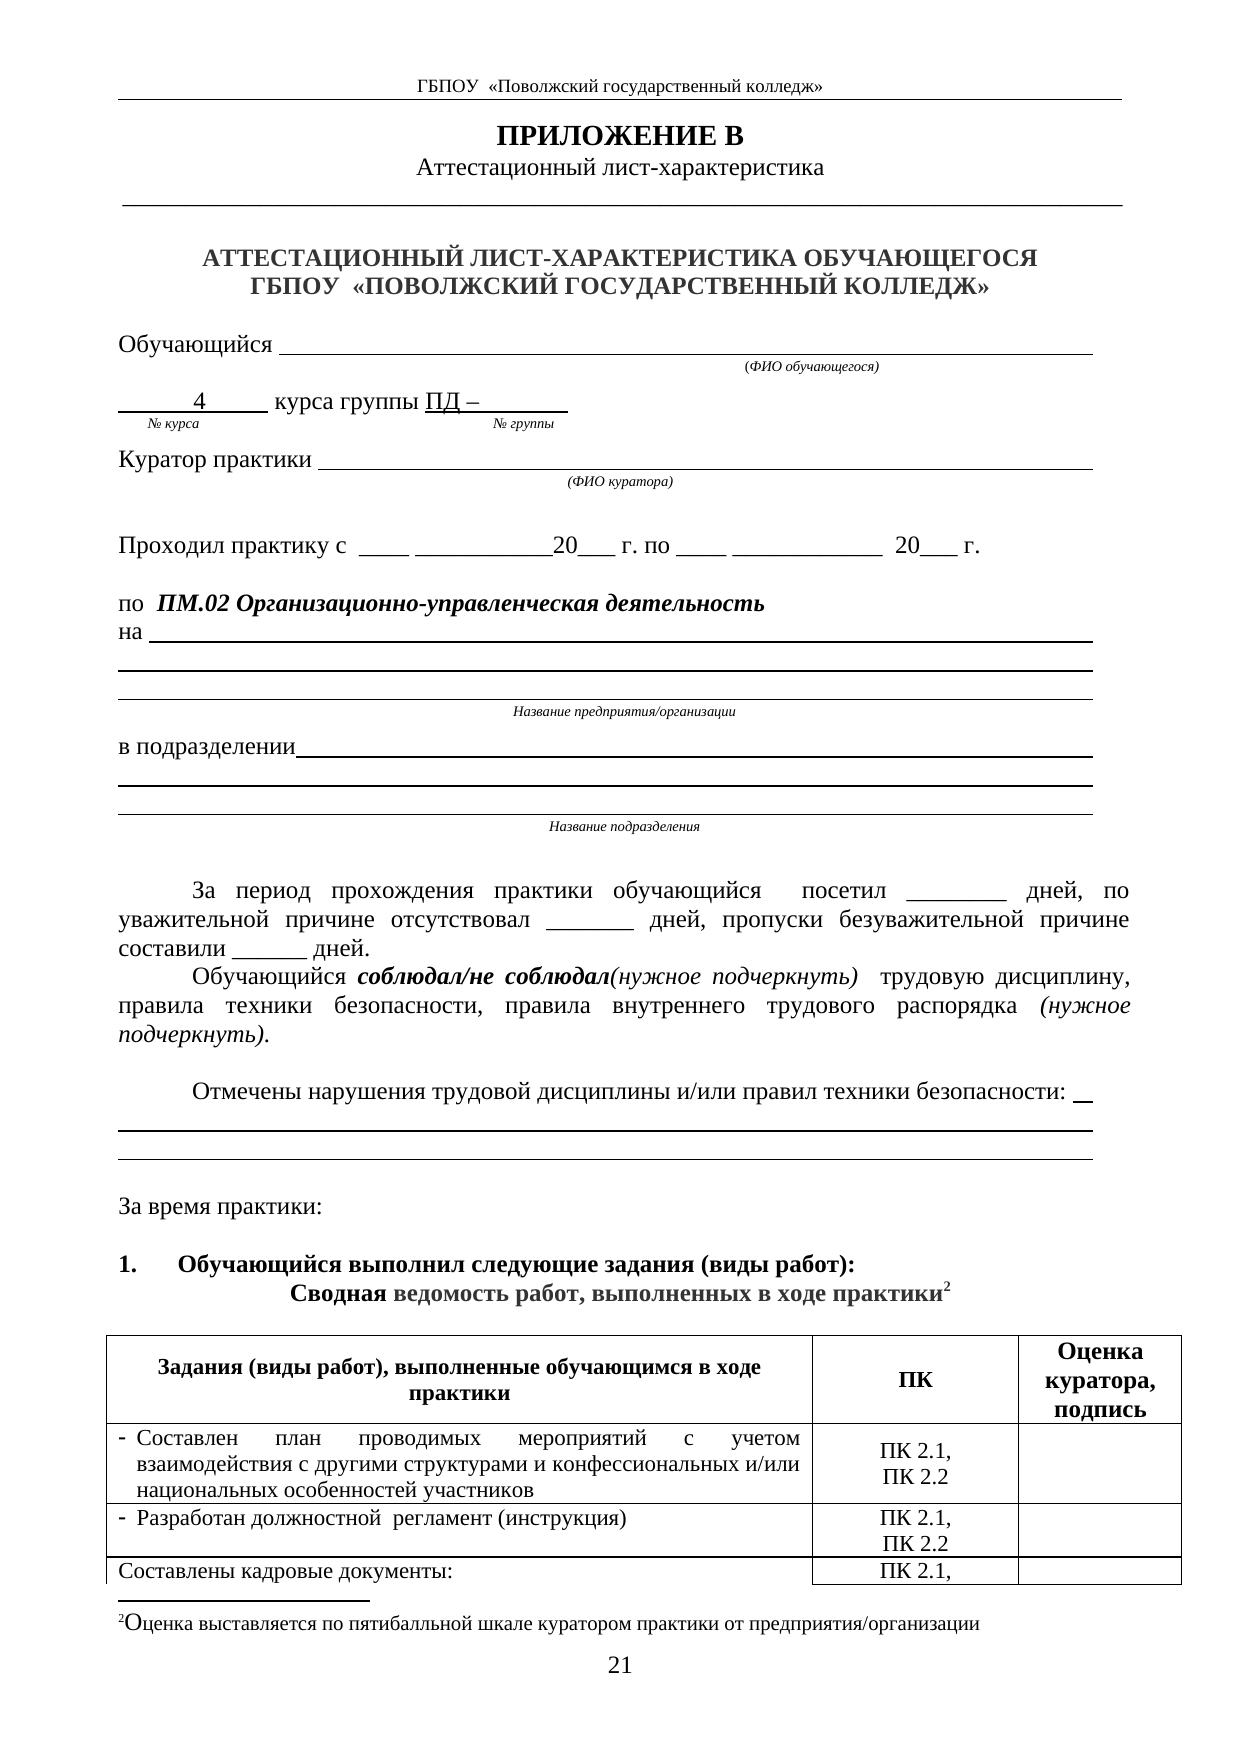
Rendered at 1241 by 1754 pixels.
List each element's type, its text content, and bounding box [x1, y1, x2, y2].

text Обучающийся [118, 329, 1130, 358]
table_cell ПК 2.1, ПК 2.2 [813, 1424, 1018, 1503]
table_cell Составлен план проводимых мероприятий с учетом взаимодействия с другими структурами и конфессиональных и/или национальных особенностей участников [107, 1424, 812, 1503]
text За время практики: [118, 1191, 1131, 1220]
text в подразделении [118, 731, 1131, 818]
text АТТЕСТАЦИОННЫЙ ЛИСТ-ХАРАКТЕРИСТИКА ОБУЧАЮЩЕГОСЯ [118, 243, 1122, 271]
list Обучающийся выполнил следующие задания (виды работ): [118, 1249, 1131, 1278]
text на [118, 616, 1131, 703]
text Куратор практики [118, 444, 1122, 473]
subtitle Аттестационный лист-характеристика [118, 152, 1122, 180]
table_cell ПК 2.1, ПК 2.2 [813, 1504, 1018, 1556]
text ________________________________________________________________________________ [118, 180, 1122, 209]
text Проходил практику с ____ ___________20___ г. по ____ ____________ 20___ г. [118, 530, 1131, 559]
text Сводная ведомость работ, выполненных в ходе практики [118, 1278, 1122, 1306]
table_cell Разработан должностной регламент (инструкция) [107, 1504, 812, 1556]
text Название предприятия/организации [118, 703, 1131, 731]
table_cell Составлены кадровые документы: [107, 1558, 812, 1584]
text по ПМ.02 Организационно-управленческая деятельность [118, 588, 1131, 616]
table_cell [1019, 1558, 1181, 1584]
table_header Оценка куратора, подпись [1019, 1336, 1181, 1422]
text (ФИО обучающегося) [418, 358, 1130, 386]
table_cell [1019, 1504, 1181, 1556]
text За период прохождения практики обучающийся посетил ________ дней, по уважительной причине отсутствовал _______ дней, пропуски безуважительной причине составили ______ дней. [118, 875, 1131, 961]
table_cell ПК 2.1, ПК 2.2 [813, 1558, 1018, 1584]
text № курса № группы [148, 415, 1130, 444]
text Обучающийся соблюдал/не соблюдал(нужное подчеркнуть) трудовую дисциплину, правила техники безопасности, правила внутреннего трудового распорядка (нужное подчеркнуть). [118, 961, 1131, 1048]
table_header ПК [813, 1336, 1018, 1422]
text ГБПОУ «ПОВОЛЖСКИЙ ГОСУДАРСТВЕННЫЙ КОЛЛЕДЖ» [118, 271, 1122, 300]
text Отмечены нарушения трудовой дисциплины и/или правил техники безопасности: [118, 1076, 1131, 1163]
text Название подразделения [118, 818, 1131, 846]
subtitle ПРИЛОЖЕНИЕ В [118, 118, 1122, 152]
table_cell [1019, 1424, 1181, 1503]
table_header Задания (виды работ), выполненные обучающимся в ходе практики [107, 1336, 812, 1422]
text 4 курса группы ПД – [118, 386, 1131, 415]
text (ФИО куратора) [118, 473, 1122, 501]
